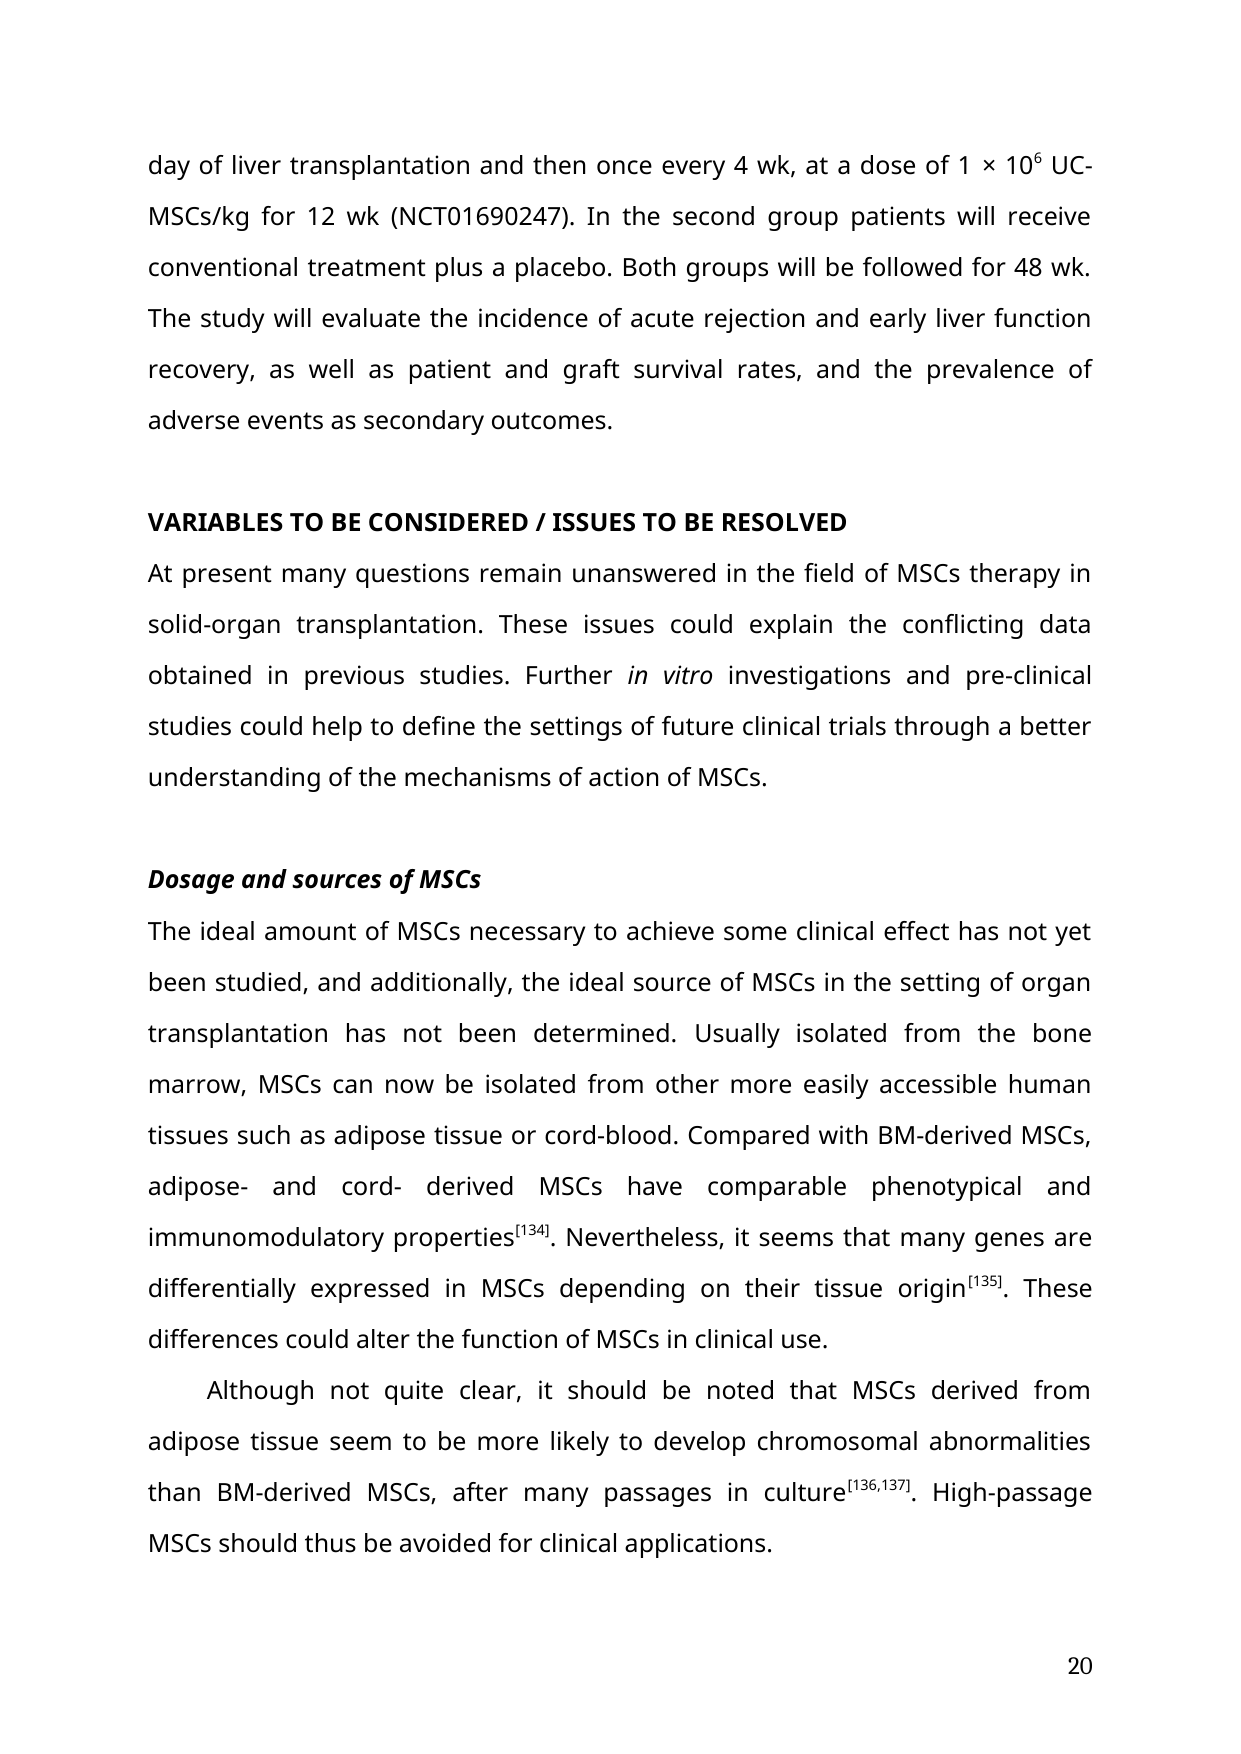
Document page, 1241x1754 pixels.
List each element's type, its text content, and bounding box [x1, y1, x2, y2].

subtitle VARIABLES TO BE CONSIDERED / ISSUES TO BE RESOLVED [148, 505, 1093, 539]
text The ideal amount of MSCs necessary to achieve some clinical effect has not yet been studied, and additionally, the ideal source of MSCs in the setting of organ transplantation has not been determined. Usually isolated from the bone marrow, MSCs can now be isolated from other more easily accessible human tissues such as adipose tissue or cord-blood. Compared with BM-derived MSCs, adipose- and cord- derived MSCs have comparable phenotypical and immunomodulatory properties[134]. Nevertheless, it seems that many genes are differentially expressed in MSCs depending on their tissue origin[135]. These differences could alter the function of MSCs in clinical use. [148, 913, 1093, 1356]
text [148, 148, 1093, 437]
text Although not quite clear, it should be noted that MSCs derived from adipose tissue seem to be more likely to develop chromosomal abnormalities than BM-derived MSCs, after many passages in culture[136,137]. High-passage MSCs should thus be avoided for clinical applications. [148, 1373, 1093, 1560]
subtitle Dosage and sources of MSCs [148, 862, 1093, 896]
text At present many questions remain unanswered in the field of MSCs therapy in solid-organ transplantation. These issues could explain the conflicting data obtained in previous studies. Further in vitro investigations and pre-clinical studies could help to define the settings of future clinical trials through a better understanding of the mechanisms of action of MSCs. [148, 556, 1093, 794]
